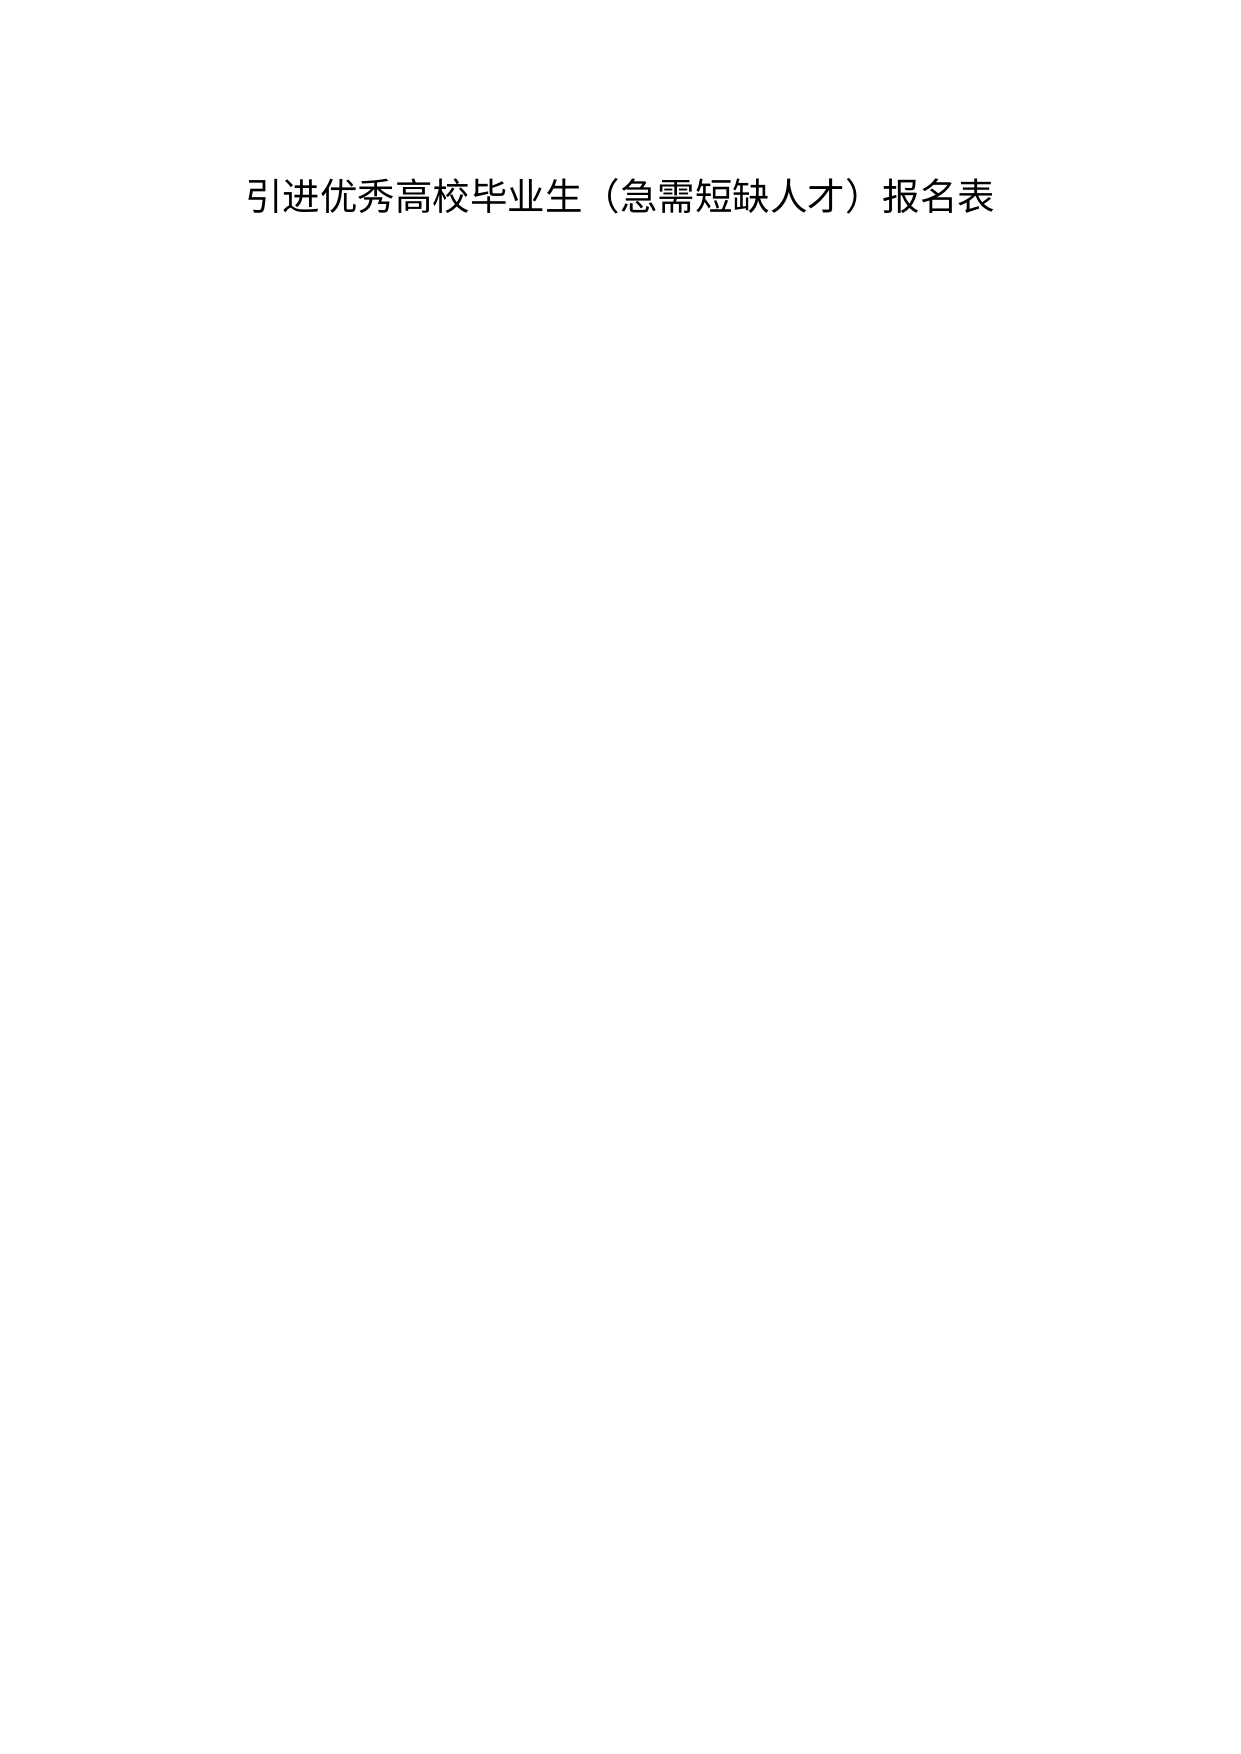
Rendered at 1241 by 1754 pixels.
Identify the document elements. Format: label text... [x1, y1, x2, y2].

text 引进优秀高校毕业生（急需短缺人才）报名表 [187, 162, 1053, 227]
